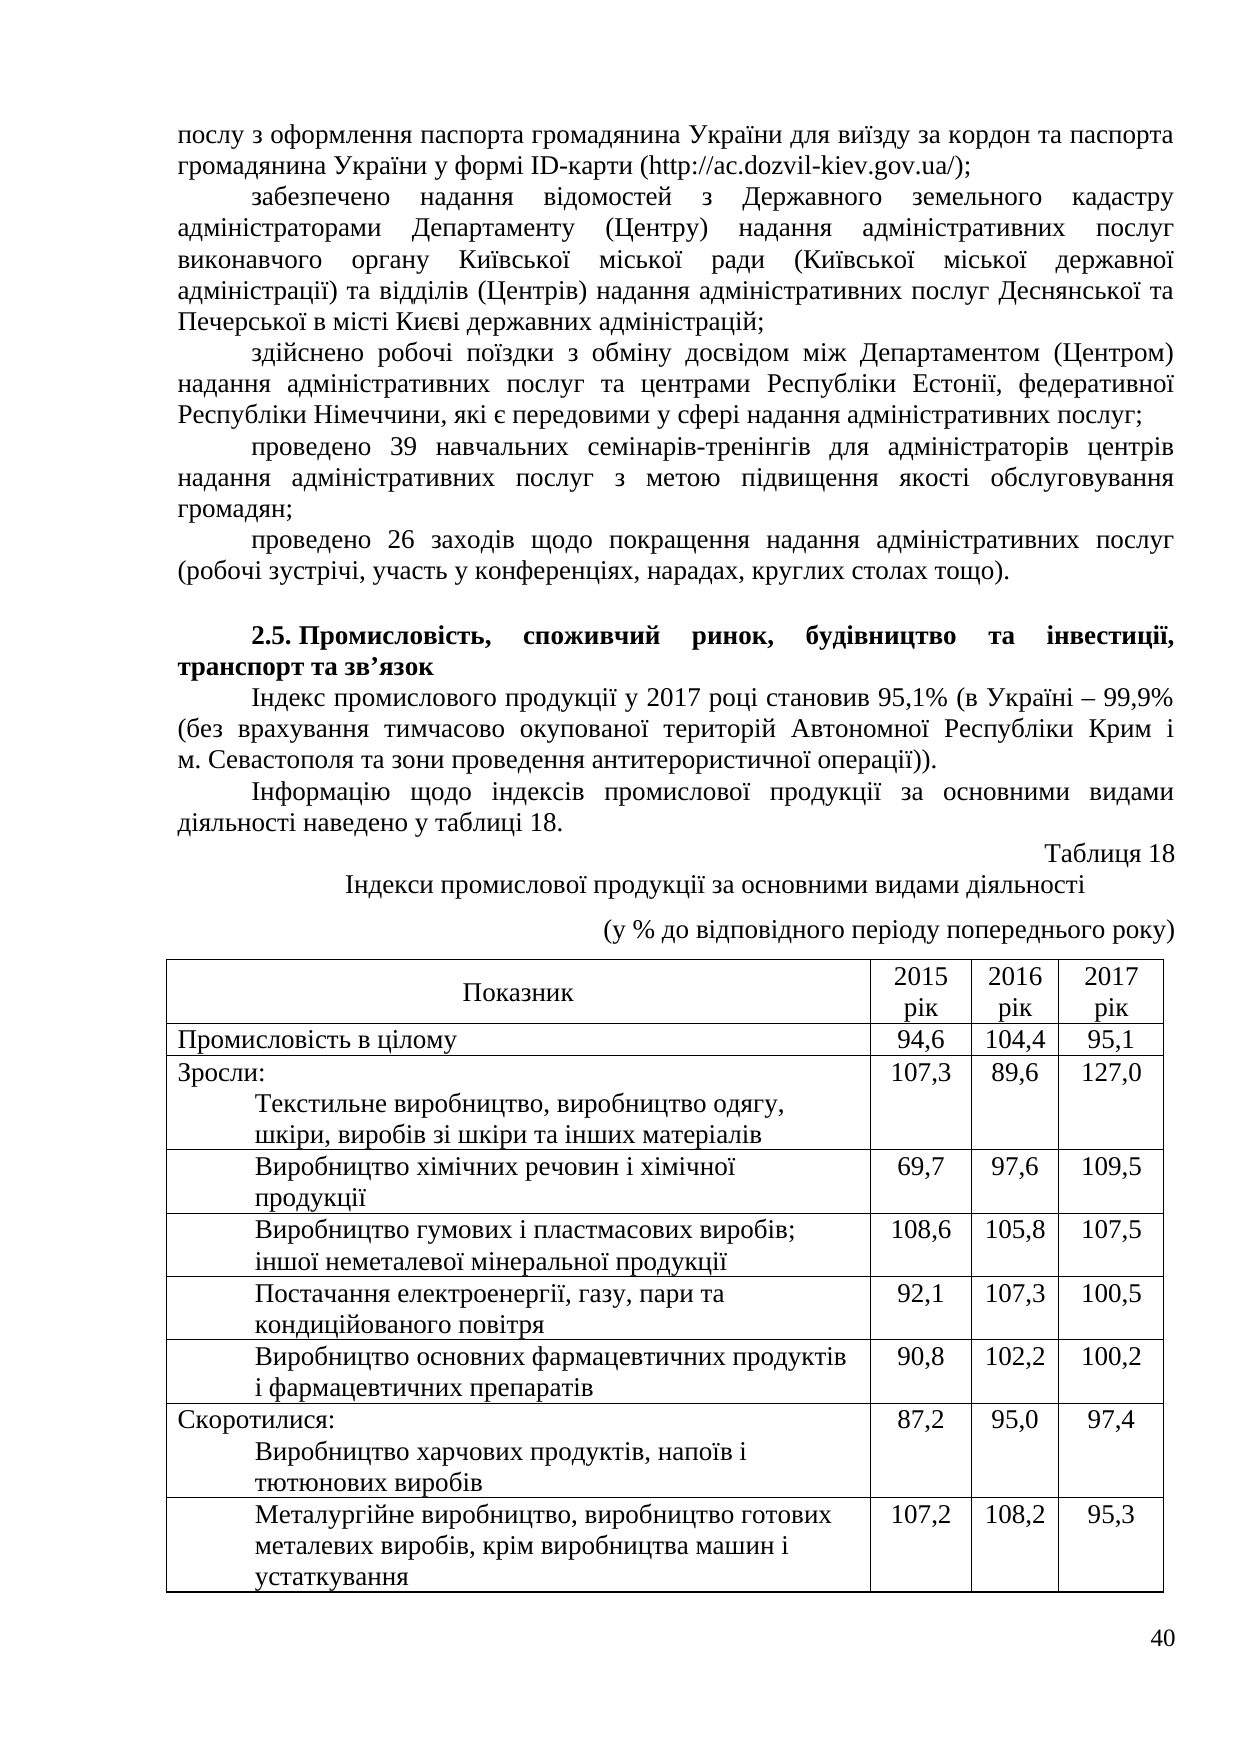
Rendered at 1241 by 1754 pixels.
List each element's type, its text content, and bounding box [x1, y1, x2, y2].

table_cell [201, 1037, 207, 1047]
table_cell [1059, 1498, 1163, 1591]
text забезпечено надання відомостей з Державного земельного кадастру адміністраторами Департаменту (Центру) надання адміністративних послуг виконавчого органу Київської міської ради (Київської міської державної адміністрації) та відділів (Центрів) надання адміністративних послуг Деснянської та Печерської в місті Києві державних адміністрацій; [177, 180, 1175, 336]
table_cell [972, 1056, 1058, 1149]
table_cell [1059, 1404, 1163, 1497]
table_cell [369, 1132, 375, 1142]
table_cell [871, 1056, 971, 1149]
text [177, 118, 1175, 180]
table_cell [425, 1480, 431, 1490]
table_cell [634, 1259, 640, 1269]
list (у % до відповідного періоду попереднього року) [255, 913, 1175, 945]
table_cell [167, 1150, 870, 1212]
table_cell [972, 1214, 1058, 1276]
text Таблиця 18 [177, 837, 1175, 868]
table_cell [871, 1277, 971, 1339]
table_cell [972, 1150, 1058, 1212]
text Інформацію щодо індексів промислової продукції за основними видами діяльності наведено у таблиці 18. [177, 774, 1175, 837]
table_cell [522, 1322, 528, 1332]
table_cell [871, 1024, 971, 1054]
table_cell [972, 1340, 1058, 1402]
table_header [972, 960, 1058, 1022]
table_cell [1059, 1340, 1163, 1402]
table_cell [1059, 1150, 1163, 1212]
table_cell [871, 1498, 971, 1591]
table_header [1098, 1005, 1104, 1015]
text здійснено робочі поїздки з обміну досвідом між Департаментом (Центром) надання адміністративних послуг та центрами Республіки Естонії, федеративної Республіки Німеччини, які є передовими у сфері надання адміністративних послуг; [177, 336, 1175, 429]
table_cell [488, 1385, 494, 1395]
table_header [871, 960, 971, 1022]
text проведено 39 навчальних семінарів-тренінгів для адміністраторів центрів надання адміністративних послуг з метою підвищення якості обслуговування громадян; [177, 429, 1175, 523]
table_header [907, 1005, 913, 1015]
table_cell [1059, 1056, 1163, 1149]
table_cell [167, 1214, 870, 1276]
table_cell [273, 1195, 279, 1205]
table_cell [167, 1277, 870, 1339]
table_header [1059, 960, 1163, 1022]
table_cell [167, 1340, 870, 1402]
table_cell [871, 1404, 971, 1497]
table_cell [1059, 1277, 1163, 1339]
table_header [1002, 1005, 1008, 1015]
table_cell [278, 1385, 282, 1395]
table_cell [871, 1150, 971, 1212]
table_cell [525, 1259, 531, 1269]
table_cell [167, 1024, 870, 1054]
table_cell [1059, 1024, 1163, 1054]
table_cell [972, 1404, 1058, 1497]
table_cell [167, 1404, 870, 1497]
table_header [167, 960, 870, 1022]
list Індекси промислової продукції за основними видами діяльності [255, 868, 1175, 899]
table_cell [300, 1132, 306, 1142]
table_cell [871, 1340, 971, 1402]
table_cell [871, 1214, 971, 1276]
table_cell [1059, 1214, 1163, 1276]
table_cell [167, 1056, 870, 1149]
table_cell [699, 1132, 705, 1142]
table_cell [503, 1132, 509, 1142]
text 2.5. Промисловість, споживчий ринок, будівництво та інвестиції, транспорт та зв’язок [177, 619, 1175, 681]
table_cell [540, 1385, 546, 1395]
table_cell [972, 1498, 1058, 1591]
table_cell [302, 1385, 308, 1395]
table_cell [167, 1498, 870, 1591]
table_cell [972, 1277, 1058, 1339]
text Індекс промислового продукції у 2017 році становив 95,1% (в Україні – 99,9% (без врахування тимчасово окупованої територій Автономної Республіки Крим і м. Севастополя та зони проведення антитерористичної операції)). [177, 681, 1175, 774]
text проведено 26 заходів щодо покращення надання адміністративних послуг (робочі зустрічі, участь у конференціях, нарадах, круглих столах тощо). [177, 523, 1175, 585]
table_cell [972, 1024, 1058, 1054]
